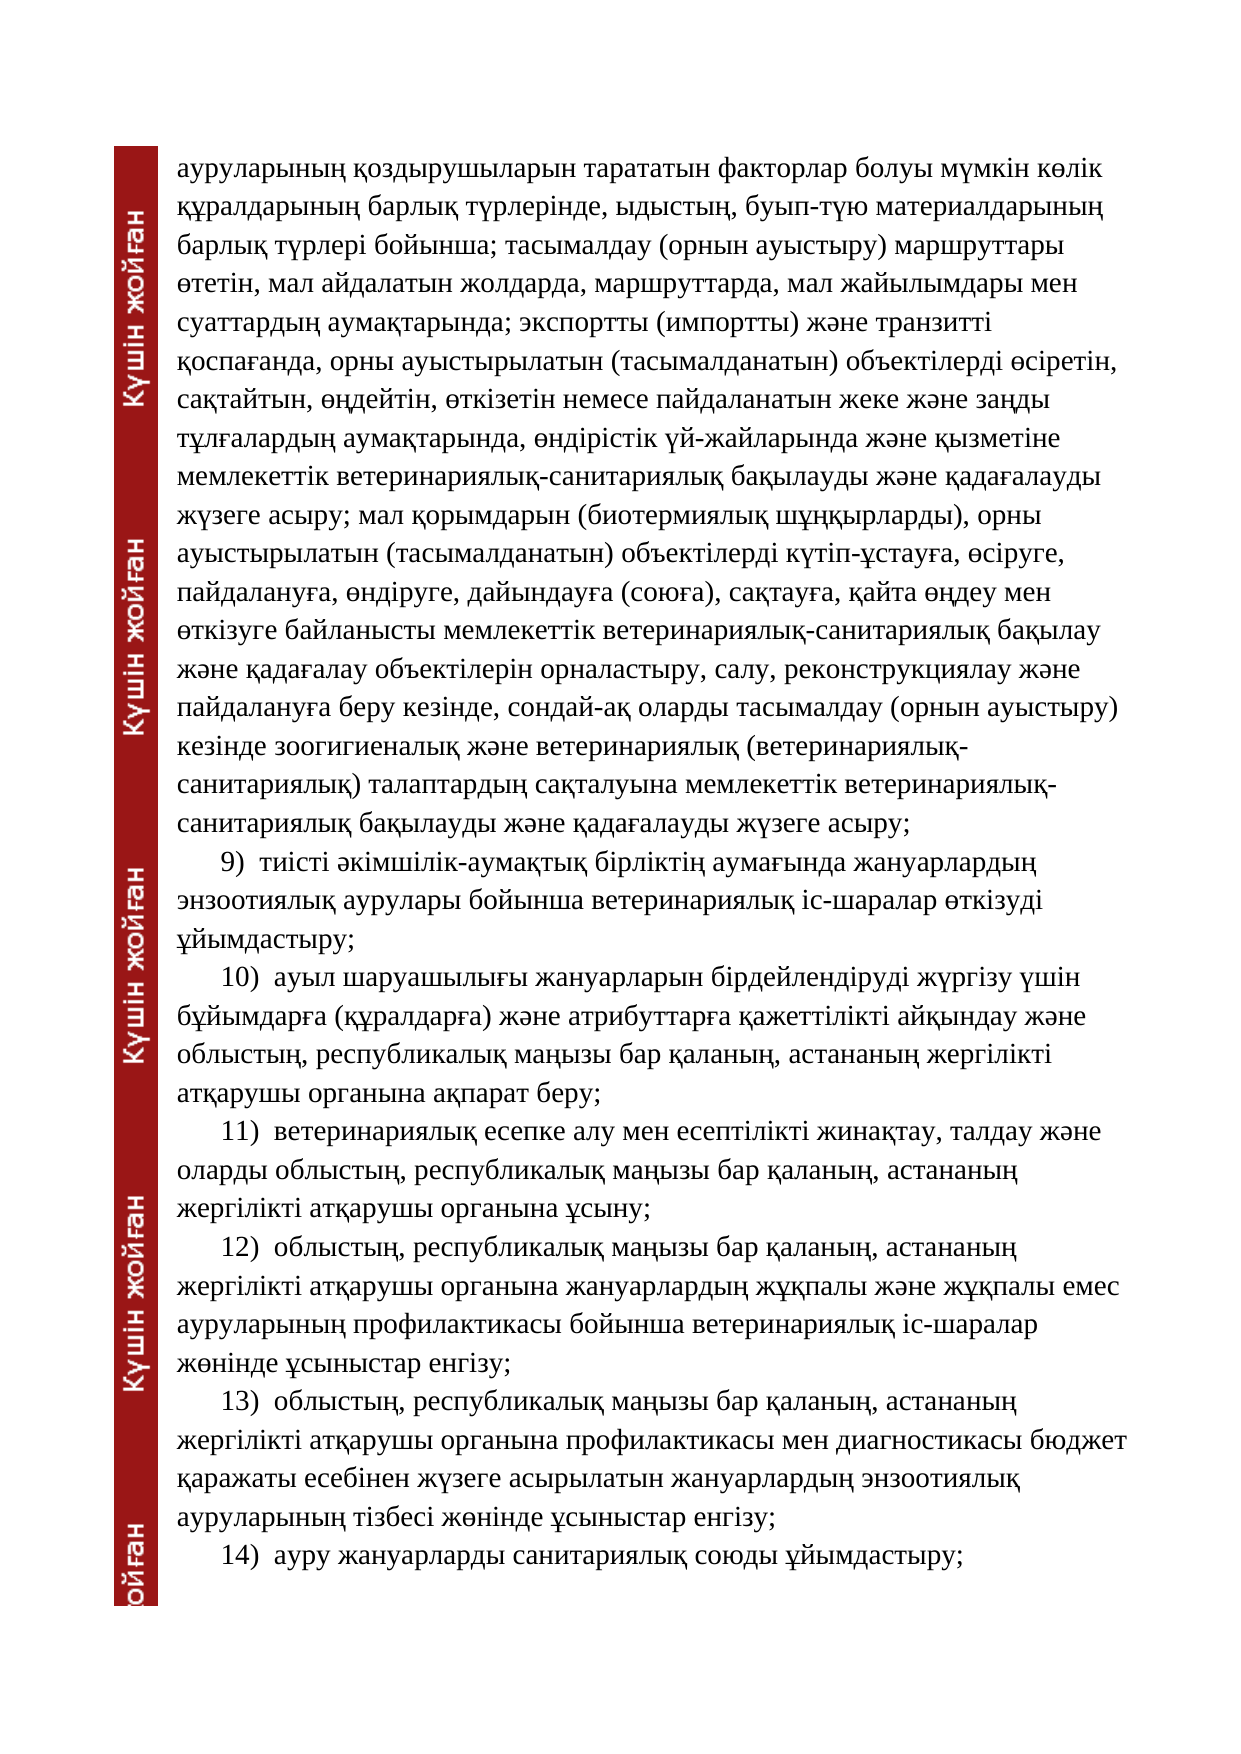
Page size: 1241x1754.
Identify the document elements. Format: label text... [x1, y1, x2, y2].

picture [114, 146, 158, 150]
picture [114, 1571, 158, 1606]
